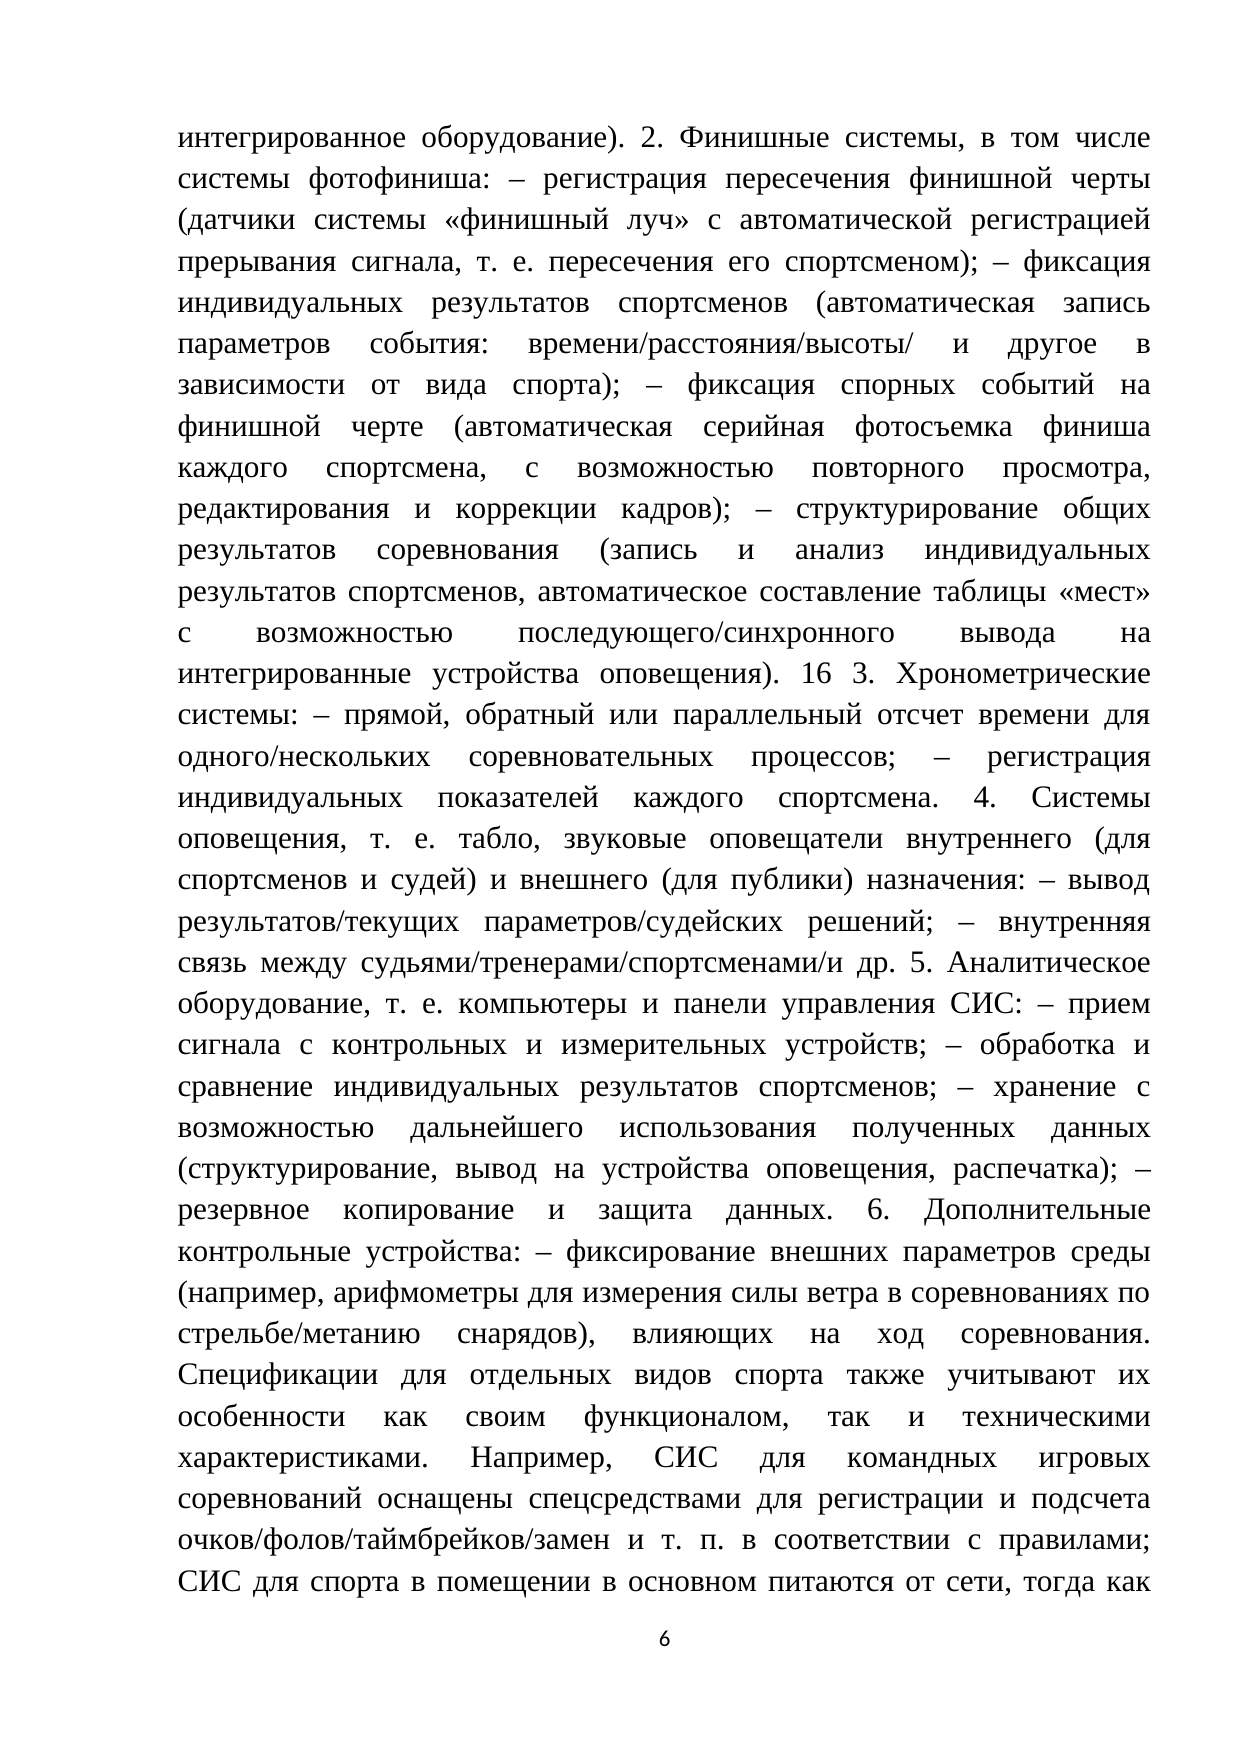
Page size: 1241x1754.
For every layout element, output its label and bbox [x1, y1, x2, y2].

text [177, 118, 1152, 1598]
